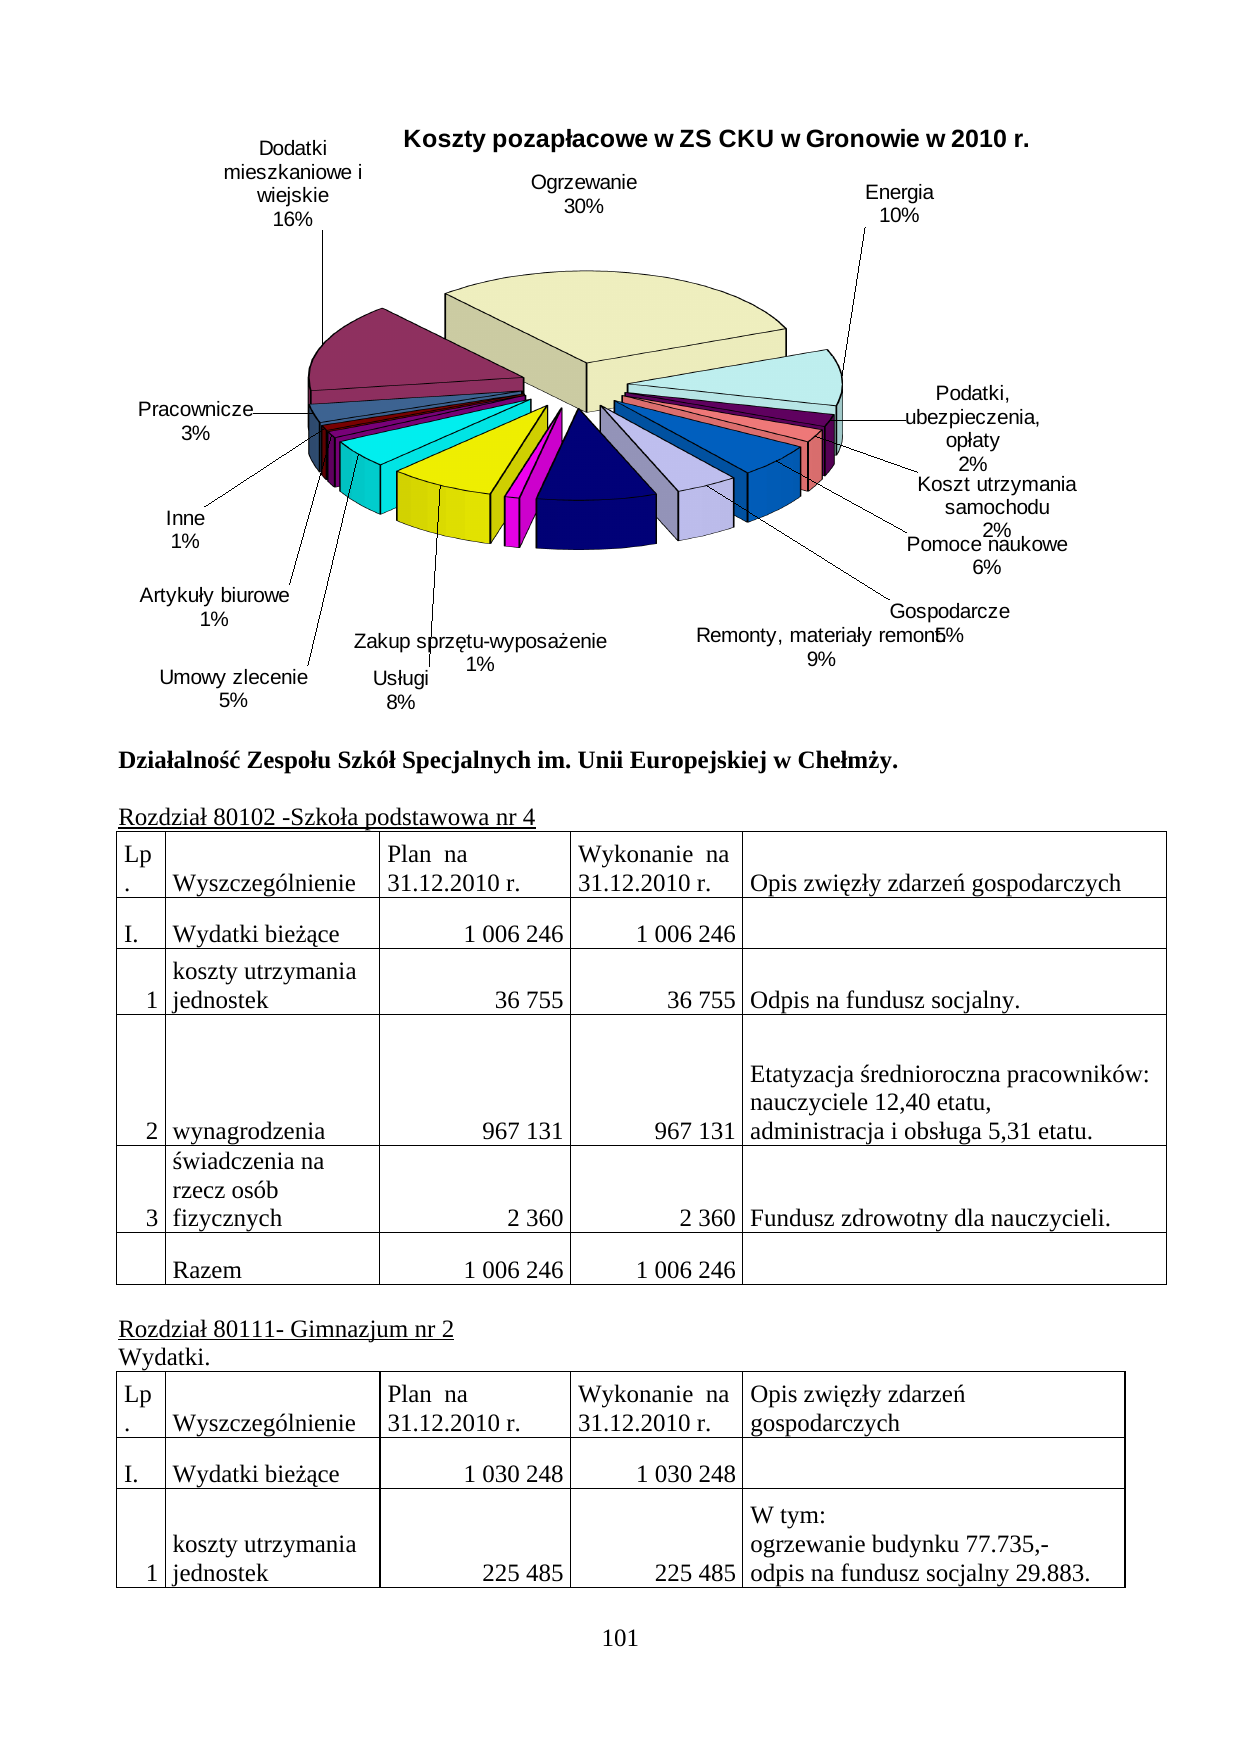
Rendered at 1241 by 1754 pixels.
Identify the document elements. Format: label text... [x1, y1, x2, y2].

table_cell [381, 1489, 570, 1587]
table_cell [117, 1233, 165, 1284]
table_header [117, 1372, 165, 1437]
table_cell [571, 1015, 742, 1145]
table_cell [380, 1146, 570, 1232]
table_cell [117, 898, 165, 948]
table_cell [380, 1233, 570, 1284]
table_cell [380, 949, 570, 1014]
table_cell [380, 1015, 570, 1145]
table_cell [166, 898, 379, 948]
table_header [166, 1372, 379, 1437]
text Działalność Zespołu Szkół Specjalnych im. Unii Europejskiej w Chełmży. [118, 745, 1122, 773]
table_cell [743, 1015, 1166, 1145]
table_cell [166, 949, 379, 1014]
subtitle Rozdział 80102 -Szkoła podstawowa nr 4 [118, 802, 1122, 831]
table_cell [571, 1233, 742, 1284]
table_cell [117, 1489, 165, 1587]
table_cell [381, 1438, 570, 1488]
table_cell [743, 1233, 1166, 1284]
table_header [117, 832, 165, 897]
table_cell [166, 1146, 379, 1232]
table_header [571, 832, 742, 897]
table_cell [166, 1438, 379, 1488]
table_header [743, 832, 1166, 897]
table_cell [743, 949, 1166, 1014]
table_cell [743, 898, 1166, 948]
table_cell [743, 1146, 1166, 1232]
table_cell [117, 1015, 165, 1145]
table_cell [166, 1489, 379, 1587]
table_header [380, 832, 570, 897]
text Wydatki. [118, 1342, 1122, 1371]
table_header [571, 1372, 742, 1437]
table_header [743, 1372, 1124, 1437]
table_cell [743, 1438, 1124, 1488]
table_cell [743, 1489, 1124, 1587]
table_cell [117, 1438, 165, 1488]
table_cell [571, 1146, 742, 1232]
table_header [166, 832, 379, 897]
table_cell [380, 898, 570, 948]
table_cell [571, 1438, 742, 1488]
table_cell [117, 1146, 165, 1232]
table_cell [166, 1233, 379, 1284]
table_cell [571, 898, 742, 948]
subtitle Rozdział 80111- Gimnazjum nr 2 [118, 1314, 1122, 1342]
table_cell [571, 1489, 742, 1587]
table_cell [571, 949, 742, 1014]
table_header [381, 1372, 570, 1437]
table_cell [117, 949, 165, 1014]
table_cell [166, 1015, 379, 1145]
